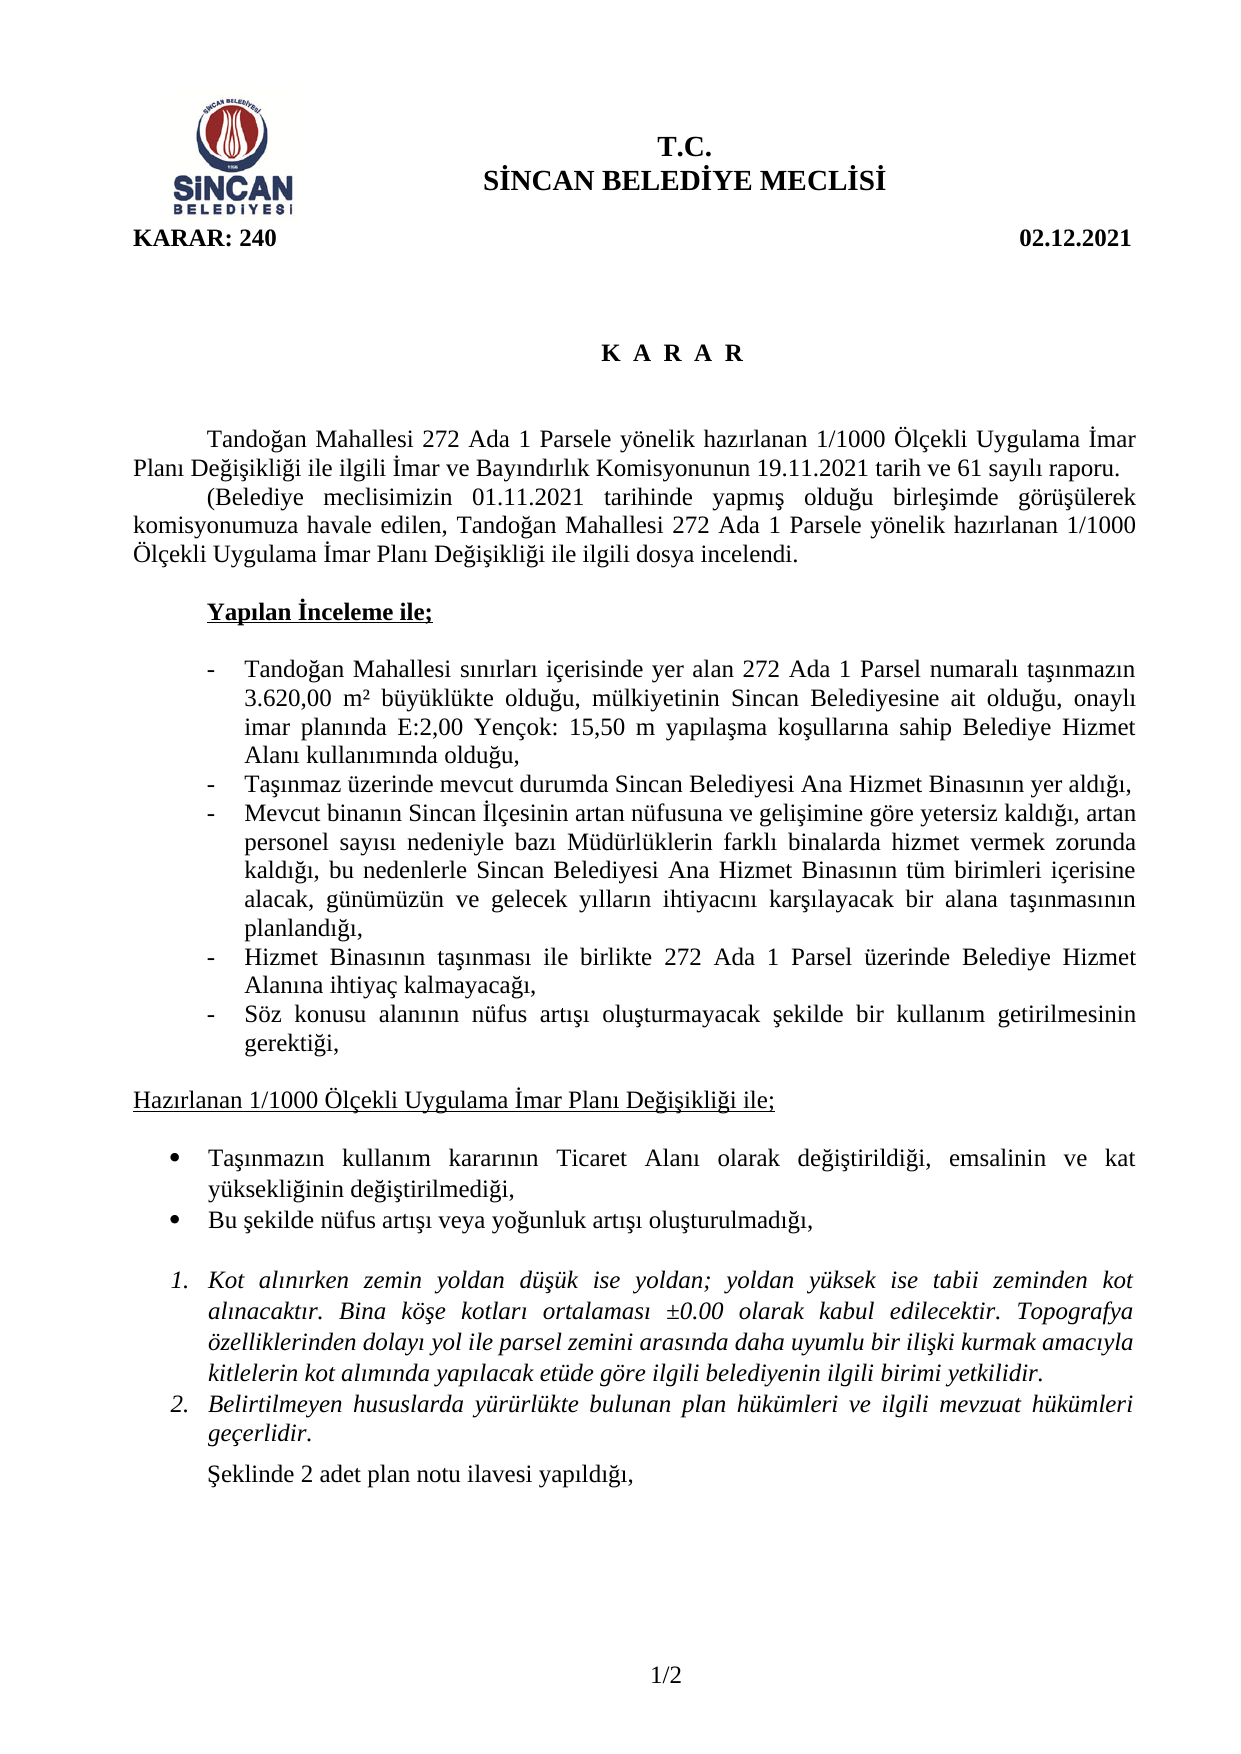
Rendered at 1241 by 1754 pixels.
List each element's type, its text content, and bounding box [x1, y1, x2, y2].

list 1/2 [576, 1660, 1137, 1689]
list Taşınmaz üzerinde mevcut durumda Sincan Belediyesi Ana Hizmet Binasının yer aldığı, [207, 769, 1137, 798]
text Hazırlanan 1/1000 Ölçekli Uygulama İmar Planı Değişikliği ile; [133, 1086, 1137, 1114]
list Mevcut binanın Sincan İlçesinin artan nüfusuna ve gelişimine göre yetersiz kaldığı, artan personel sayısı nedeniyle bazı Müdürlüklerin farklı binalarda hizmet vermek zorunda kaldığı, bu nedenlerle Sincan Belediyesi Ana Hizmet Binasının tüm birimleri içerisine alacak, günümüzün ve gelecek yılların ihtiyacını karşılayacak bir alana taşınmasının planlandığı, [207, 798, 1137, 942]
text (Belediye meclisimizin 01.11.2021 tarihinde yapmış olduğu birleşimde görüşülerek komisyonumuza havale edilen, Tandoğan Mahallesi 272 Ada 1 Parsele yönelik hazırlanan 1/1000 Ölçekli Uygulama İmar Planı Değişikliği ile ilgili dosya incelendi. [133, 482, 1137, 568]
list Kot alınırken zemin yoldan düşük ise yoldan; yoldan yüksek ise tabii zeminden kot alınacaktır. Bina köşe kotları ortalaması ±0.00 olarak kabul edilecektir. Topografya özelliklerinden dolayı yol ile parsel zemini arasında daha uyumlu bir ilişki kurmak amacıyla kitlelerin kot alımında yapılacak etüde göre ilgili belediyenin ilgili birimi yetkilidir. [170, 1265, 1137, 1387]
list Söz konusu alanının nüfus artışı oluşturmayacak şekilde bir kullanım getirilmesinin gerektiği, [207, 999, 1137, 1057]
list Tandoğan Mahallesi sınırları içerisinde yer alan 272 Ada 1 Parsel numaralı taşınmazın 3.620,00 m² büyüklükte olduğu, mülkiyetinin Sincan Belediyesine ait olduğu, onaylı imar planında E:2,00 Yençok: 15,50 m yapılaşma koşullarına sahip Belediye Hizmet Alanı kullanımında olduğu, [207, 654, 1137, 769]
list Şeklinde 2 adet plan notu ilavesi yapıldığı, [133, 1459, 1137, 1488]
list Bu şekilde nüfus artışı veya yoğunluk artışı oluşturulmadığı, [170, 1205, 1137, 1234]
list Taşınmazın kullanım kararının Ticaret Alanı olarak değiştirildiği, emsalinin ve kat yüksekliğinin değiştirilmediği, [170, 1143, 1137, 1203]
list Belirtilmeyen hususlarda yürürlükte bulunan plan hükümleri ve ilgili mevzuat hükümleri geçerlidir. [170, 1389, 1137, 1447]
text K A R A R [133, 338, 1137, 367]
text Tandoğan Mahallesi 272 Ada 1 Parsele yönelik hazırlanan 1/1000 Ölçekli Uygulama İmar Planı Değişikliği ile ilgili İmar ve Bayındırlık Komisyonunun 19.11.2021 tarih ve 61 sayılı raporu. [133, 424, 1137, 482]
text Yapılan İnceleme ile; [133, 597, 1137, 626]
list Hizmet Binasının taşınması ile birlikte 272 Ada 1 Parsel üzerinde Belediye Hizmet Alanına ihtiyaç kalmayacağı, [207, 942, 1137, 999]
picture [164, 87, 302, 224]
